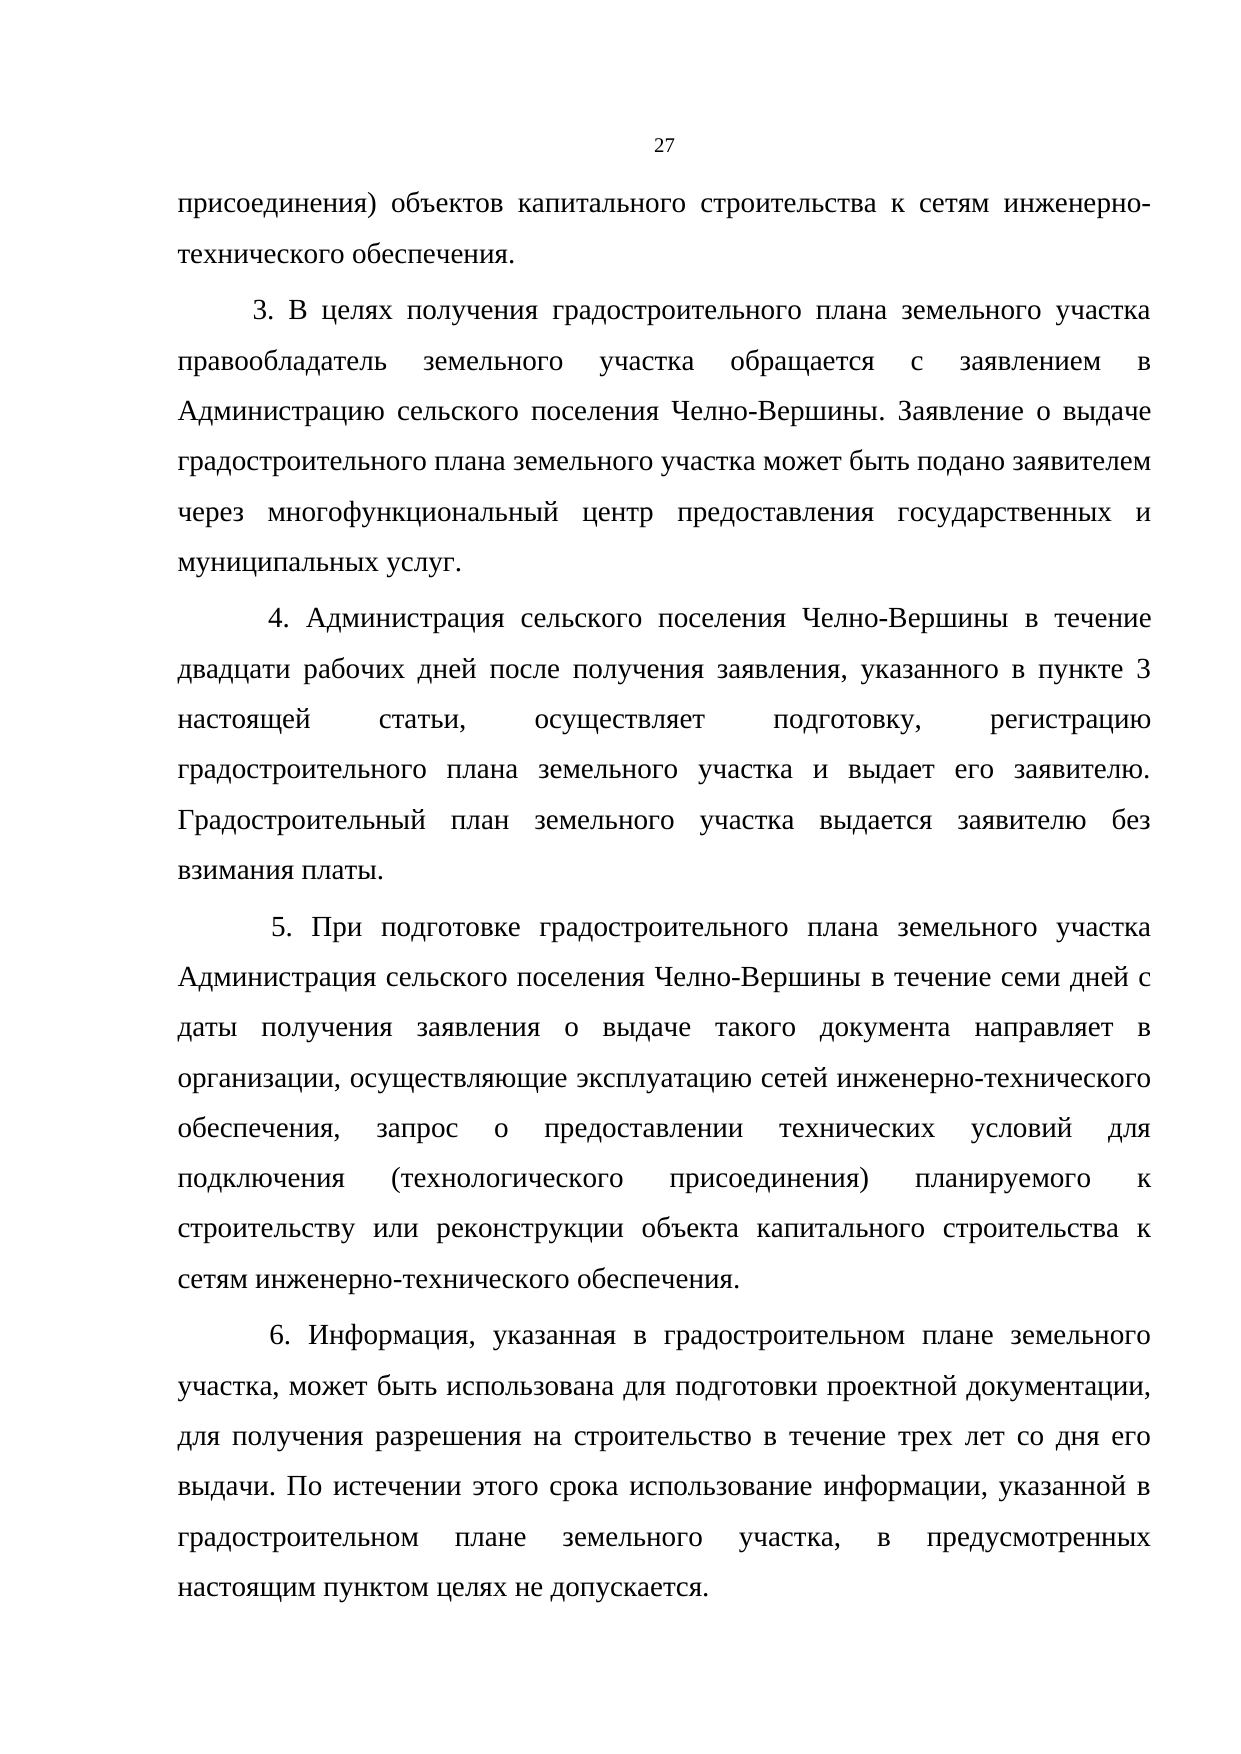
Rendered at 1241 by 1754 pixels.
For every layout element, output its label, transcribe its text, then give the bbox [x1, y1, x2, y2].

text 6. Информация, указанная в градостроительном плане земельного участка, может быть использована для подготовки проектной документации, для получения разрешения на строительство в течение трех лет со дня его выдачи. По истечении этого срока использование информации, указанной в градостроительном плане земельного участка, в предусмотренных настоящим пунктом целях не допускается. [177, 1317, 1152, 1603]
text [177, 186, 1152, 269]
text 4. Администрация сельского поселения Челно-Вершины в течение двадцати рабочих дней после получения заявления, указанного в пункте 3 настоящей статьи, осуществляет подготовку, регистрацию градостроительного плана земельного участка и выдает его заявителю. Градостроительный план земельного участка выдается заявителю без взимания платы. [177, 601, 1152, 886]
text 3. В целях получения градостроительного плана земельного участка правообладатель земельного участка обращается с заявлением в Администрацию сельского поселения Челно-Вершины. Заявление о выдаче градостроительного плана земельного участка может быть подано заявителем через многофункциональный центр предоставления государственных и муниципальных услуг. [177, 292, 1152, 578]
text 5. При подготовке градостроительного плана земельного участка Администрация сельского поселения Челно-Вершины в течение семи дней с даты получения заявления о выдаче такого документа направляет в организации, осуществляющие эксплуатацию сетей инженерно-технического обеспечения, запрос о предоставлении технических условий для подключения (технологического присоединения) планируемого к строительству или реконструкции объекта капитального строительства к сетям инженерно-технического обеспечения. [177, 909, 1152, 1294]
